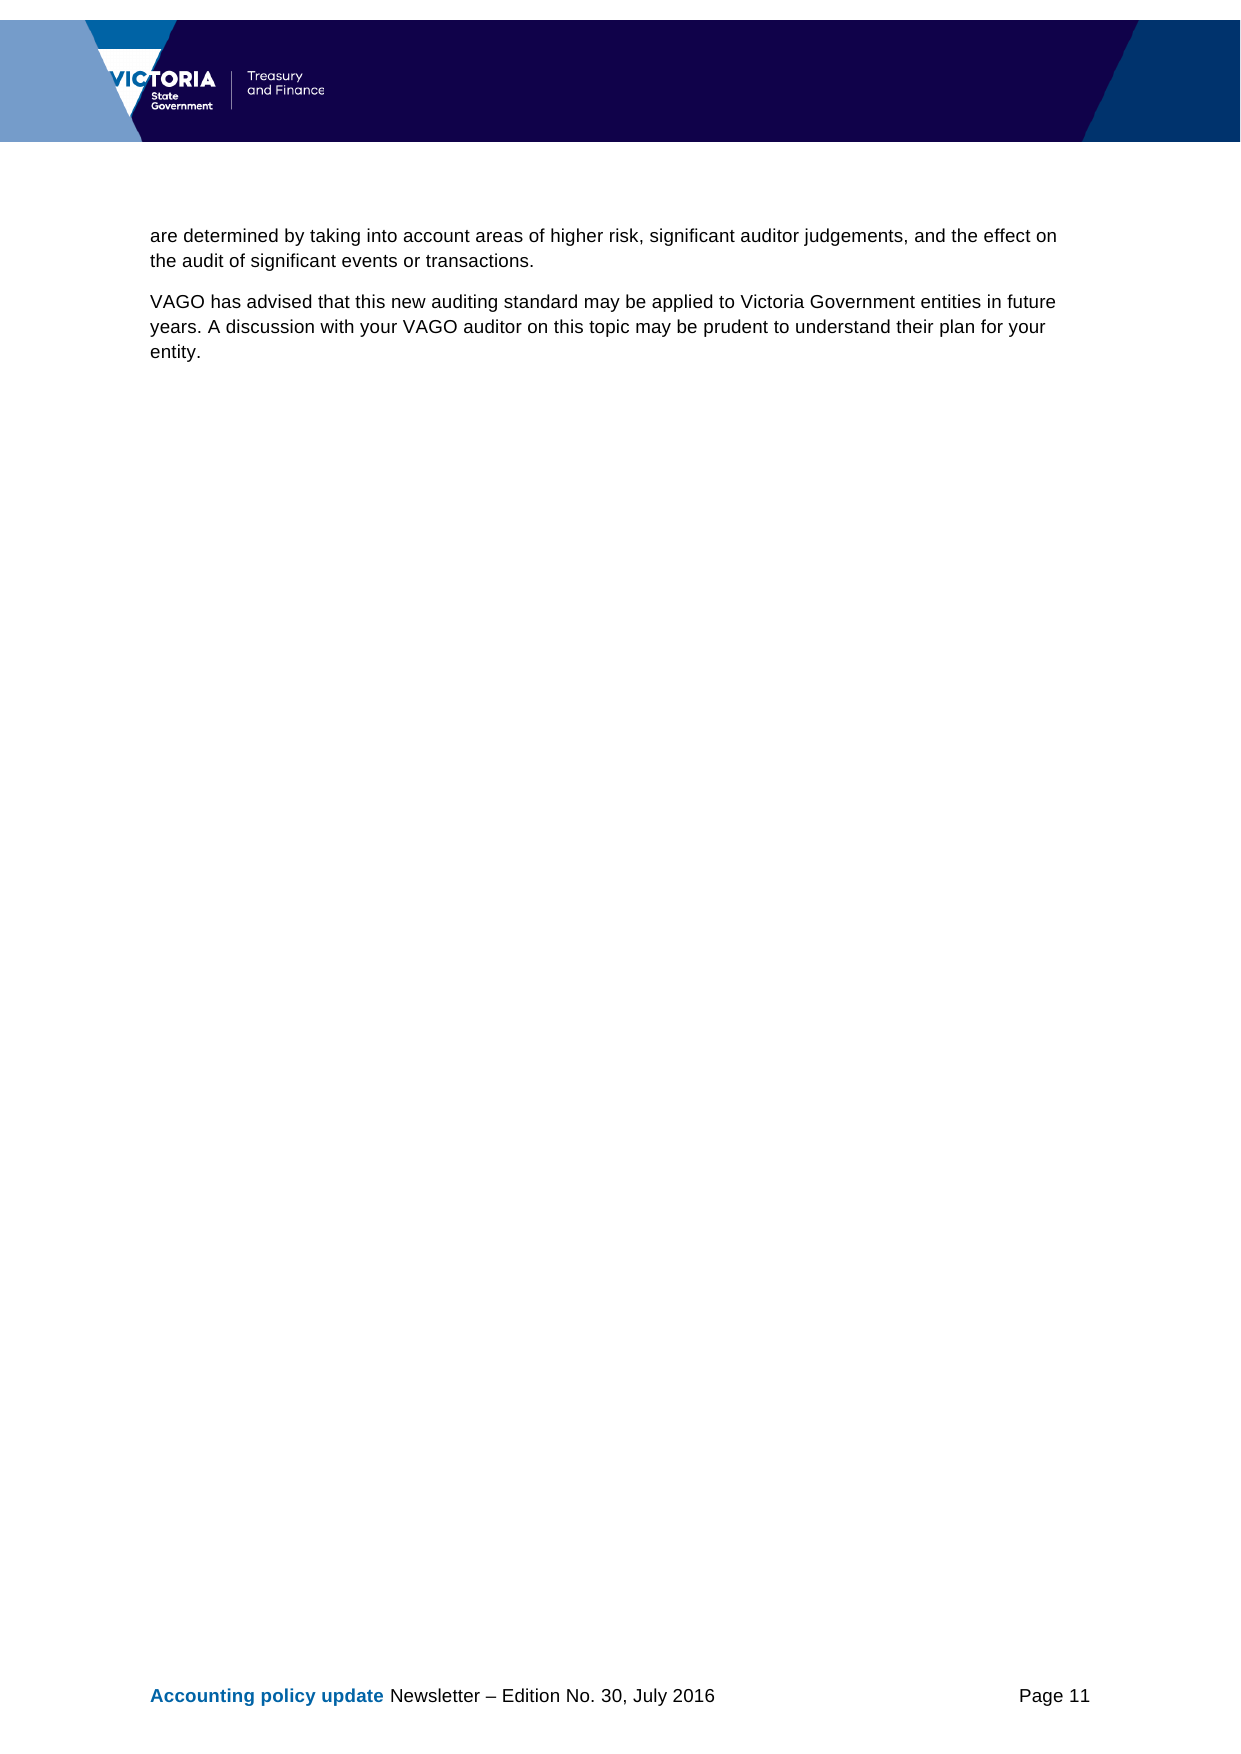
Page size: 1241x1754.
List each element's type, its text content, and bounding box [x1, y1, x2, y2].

picture [0, 20, 1241, 142]
text VAGO has advised that this new auditing standard may be applied to Victoria Government entities in future years. A discussion with your VAGO auditor on this topic may be prudent to understand their plan for your entity. [150, 291, 1090, 362]
